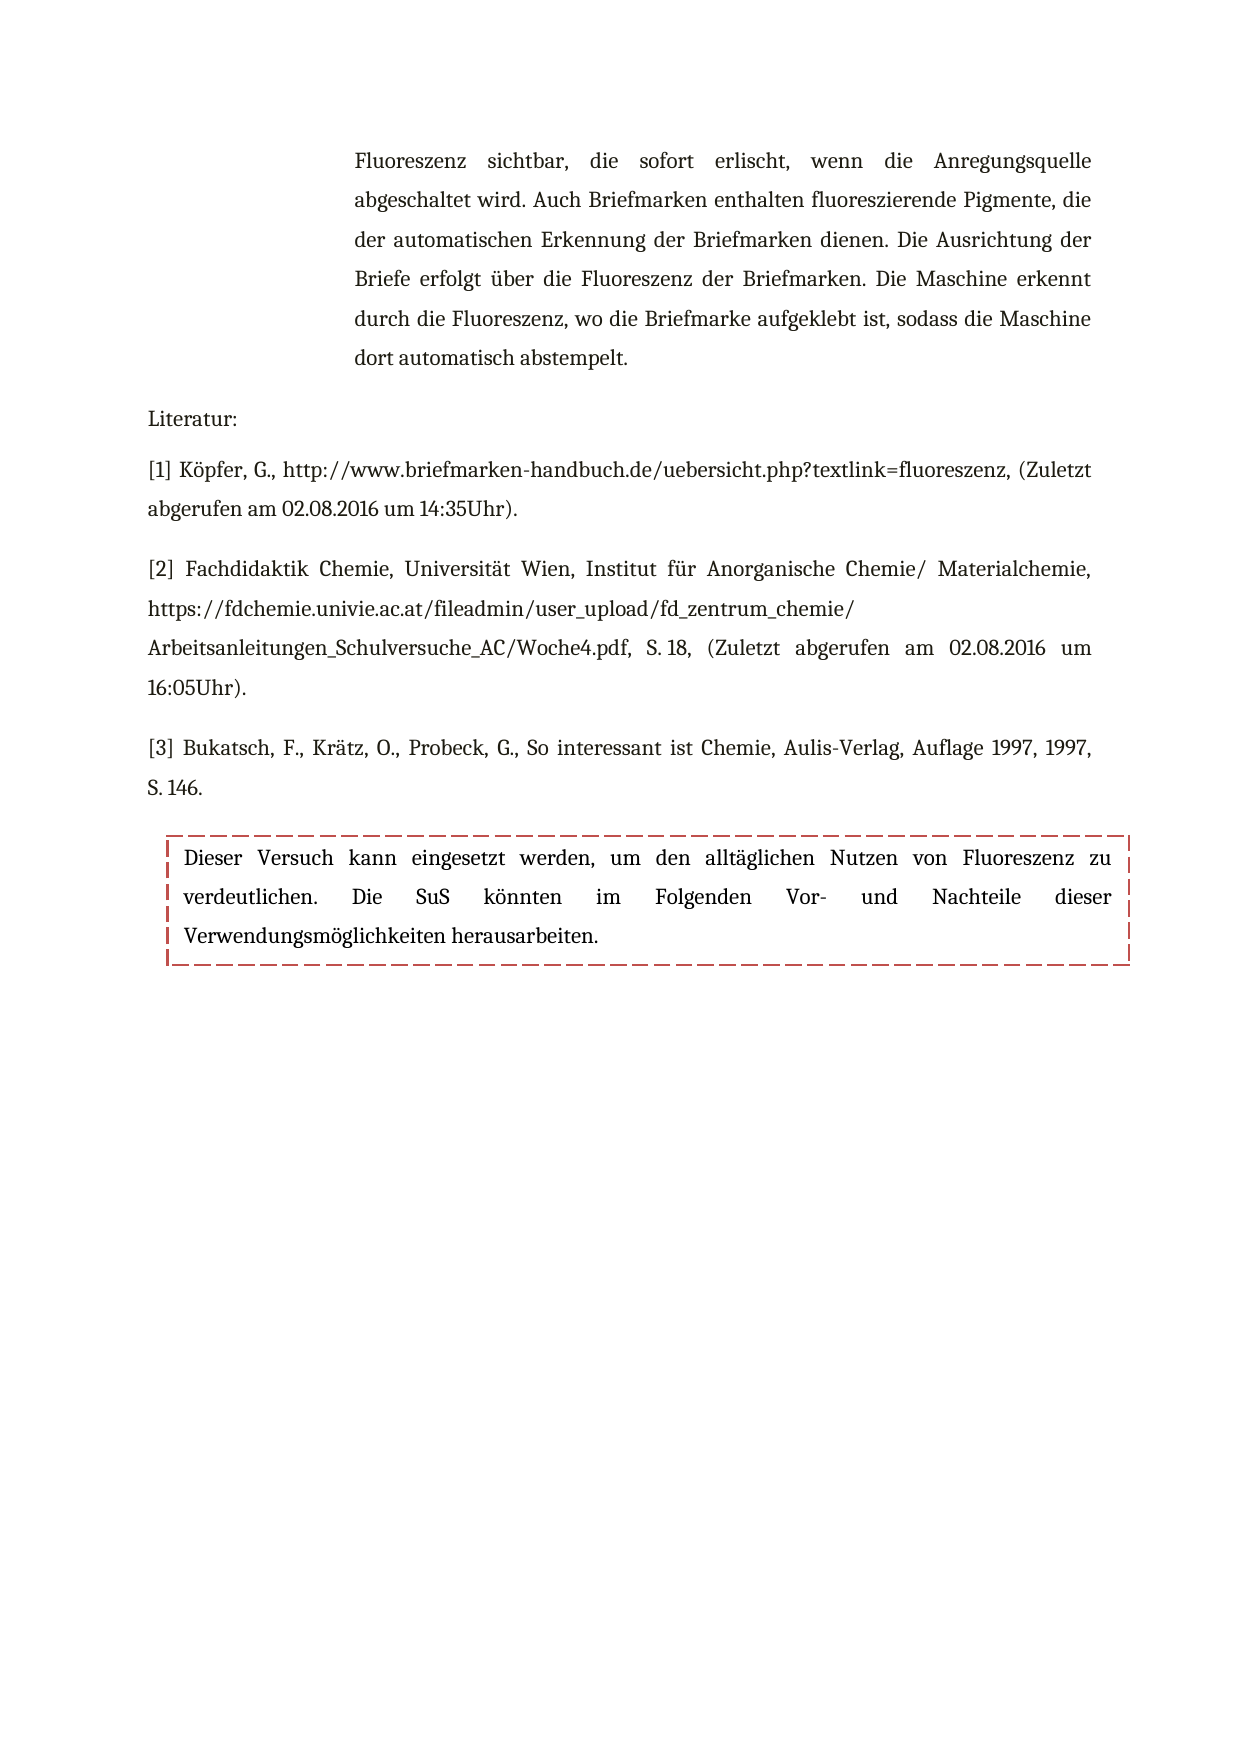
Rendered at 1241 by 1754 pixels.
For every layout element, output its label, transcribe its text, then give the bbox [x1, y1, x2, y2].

text [2] Fachdidaktik Chemie, Universität Wien, Institut für Anorganische Chemie/ Materialchemie, https://fdchemie.univie.ac.at/fileadmin/user_upload/fd_zentrum_chemie/Arbeitsanleitungen_Schulversuche_AC/Woche4.pdf, S. 18, (Zuletzt abgerufen am 02.08.2016 um 16:05Uhr). [148, 556, 1093, 701]
text [1] Köpfer, G., http://www.briefmarken-handbuch.de/uebersicht.php?textlink=fluoreszenz, (Zuletzt abgerufen am 02.08.2016 um 14:35Uhr). [148, 456, 1093, 522]
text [148, 148, 1093, 371]
text Literatur: [148, 405, 1093, 432]
text [3] Bukatsch, F., Krätz, O., Probeck, G., So interessant ist Chemie, Aulis-Verlag, Auflage 1997, 1997, S. 146. [148, 735, 1093, 801]
